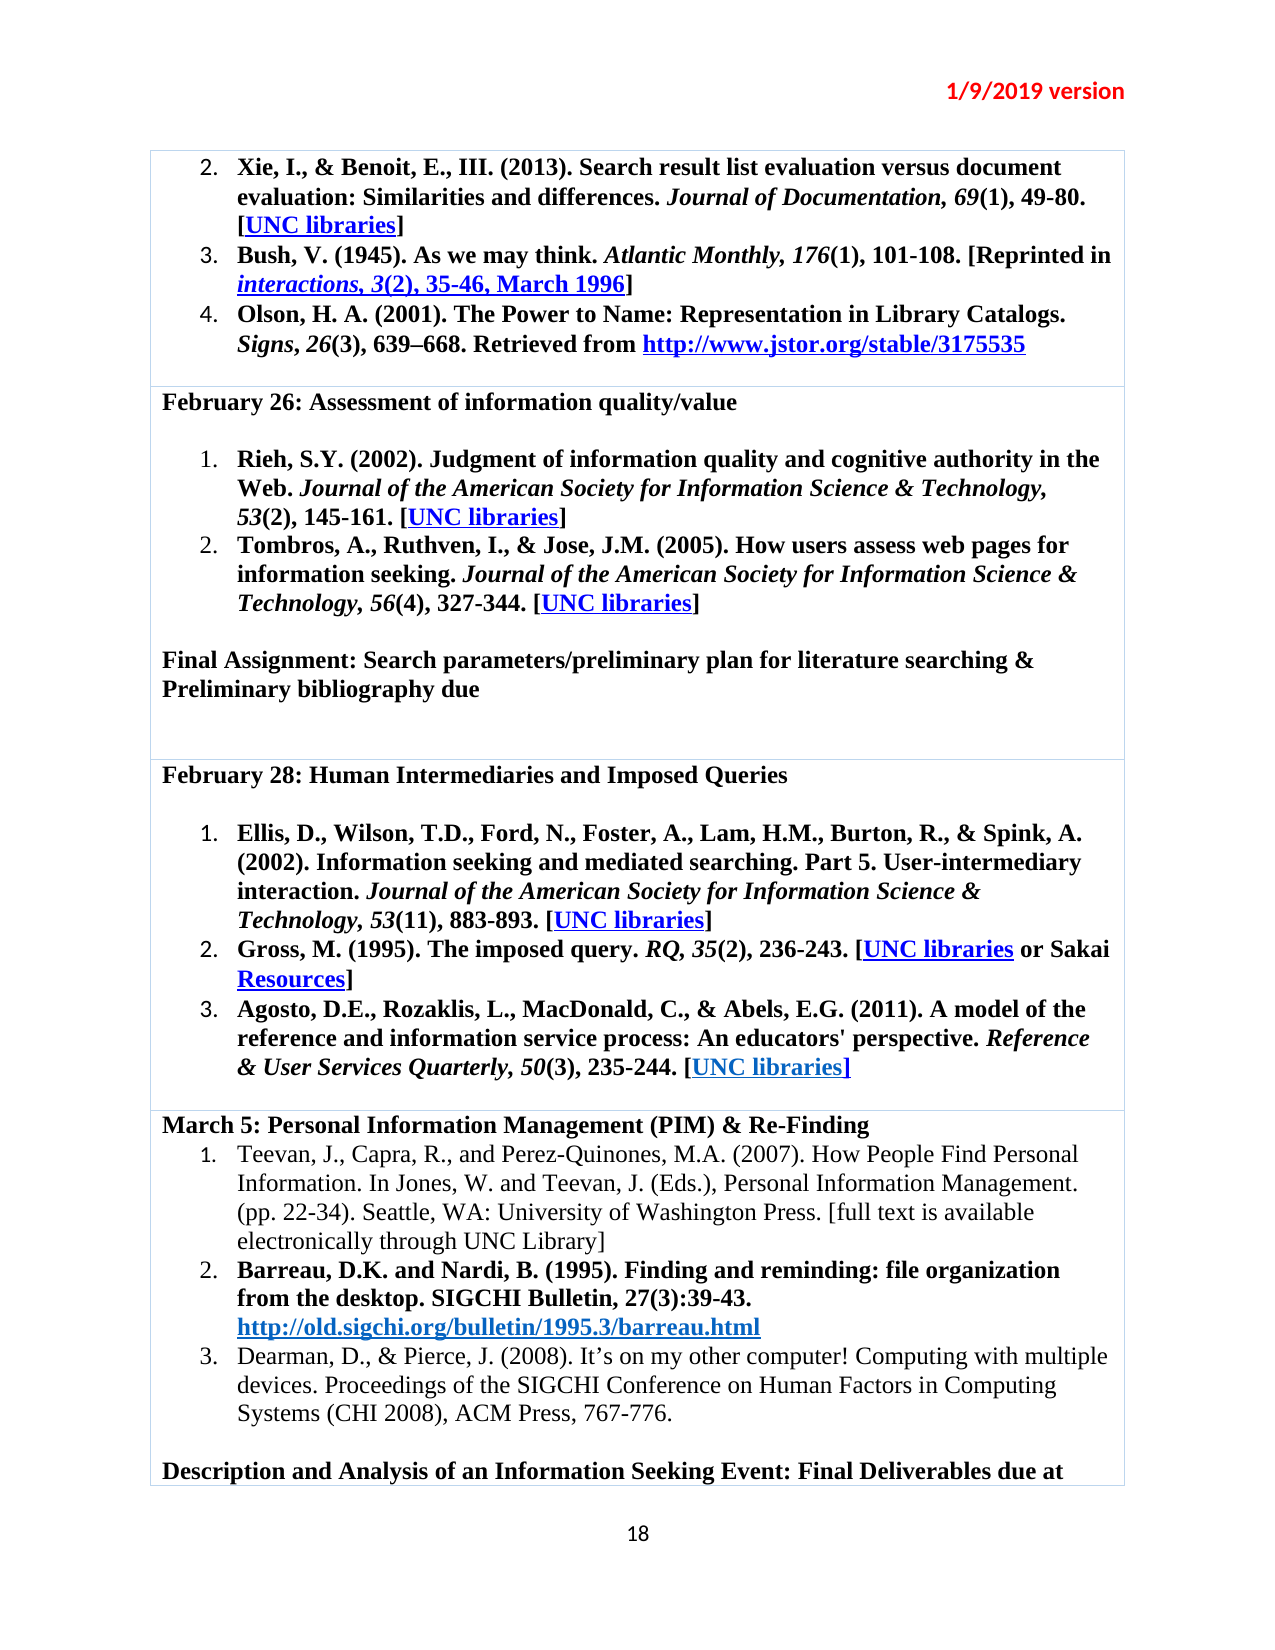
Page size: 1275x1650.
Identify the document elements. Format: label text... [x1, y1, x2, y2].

table_cell February 26: Assessment of information quality/value Rieh, S.Y. (2002). Judgment of information quality and cognitive authority in the Web. Journal of the American Society for Information Science & Technology, 53(2), 145-161. [UNC libraries] Tombros, A., Ruthven, I., & Jose, J.M. (2005). How users assess web pages for information seeking. Journal of the American Society for Information Science & Technology, 56(4), 327-344. [UNC libraries] Final Assignment: Search parameters/preliminary plan for literature searching & Preliminary bibliography due [151, 387, 1124, 759]
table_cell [151, 1111, 1124, 1485]
table_cell February 28: Human Intermediaries and Imposed Queries Ellis, D., Wilson, T.D., Ford, N., Foster, A., Lam, H.M., Burton, R., & Spink, A. (2002). Information seeking and mediated searching. Part 5. User-intermediary interaction. Journal of the American Society for Information Science & Technology, 53(11), 883-893. [UNC libraries] Gross, M. (1995). The imposed query. RQ, 35(2), 236-243. [UNC libraries or Sakai Resources] Agosto, D.E., Rozaklis, L., MacDonald, C., & Abels, E.G. (2011). A model of the reference and information service process: An educators' perspective. Reference & User Services Quarterly, 50(3), 235-244. [UNC libraries] [151, 760, 1124, 1109]
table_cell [151, 151, 1124, 386]
